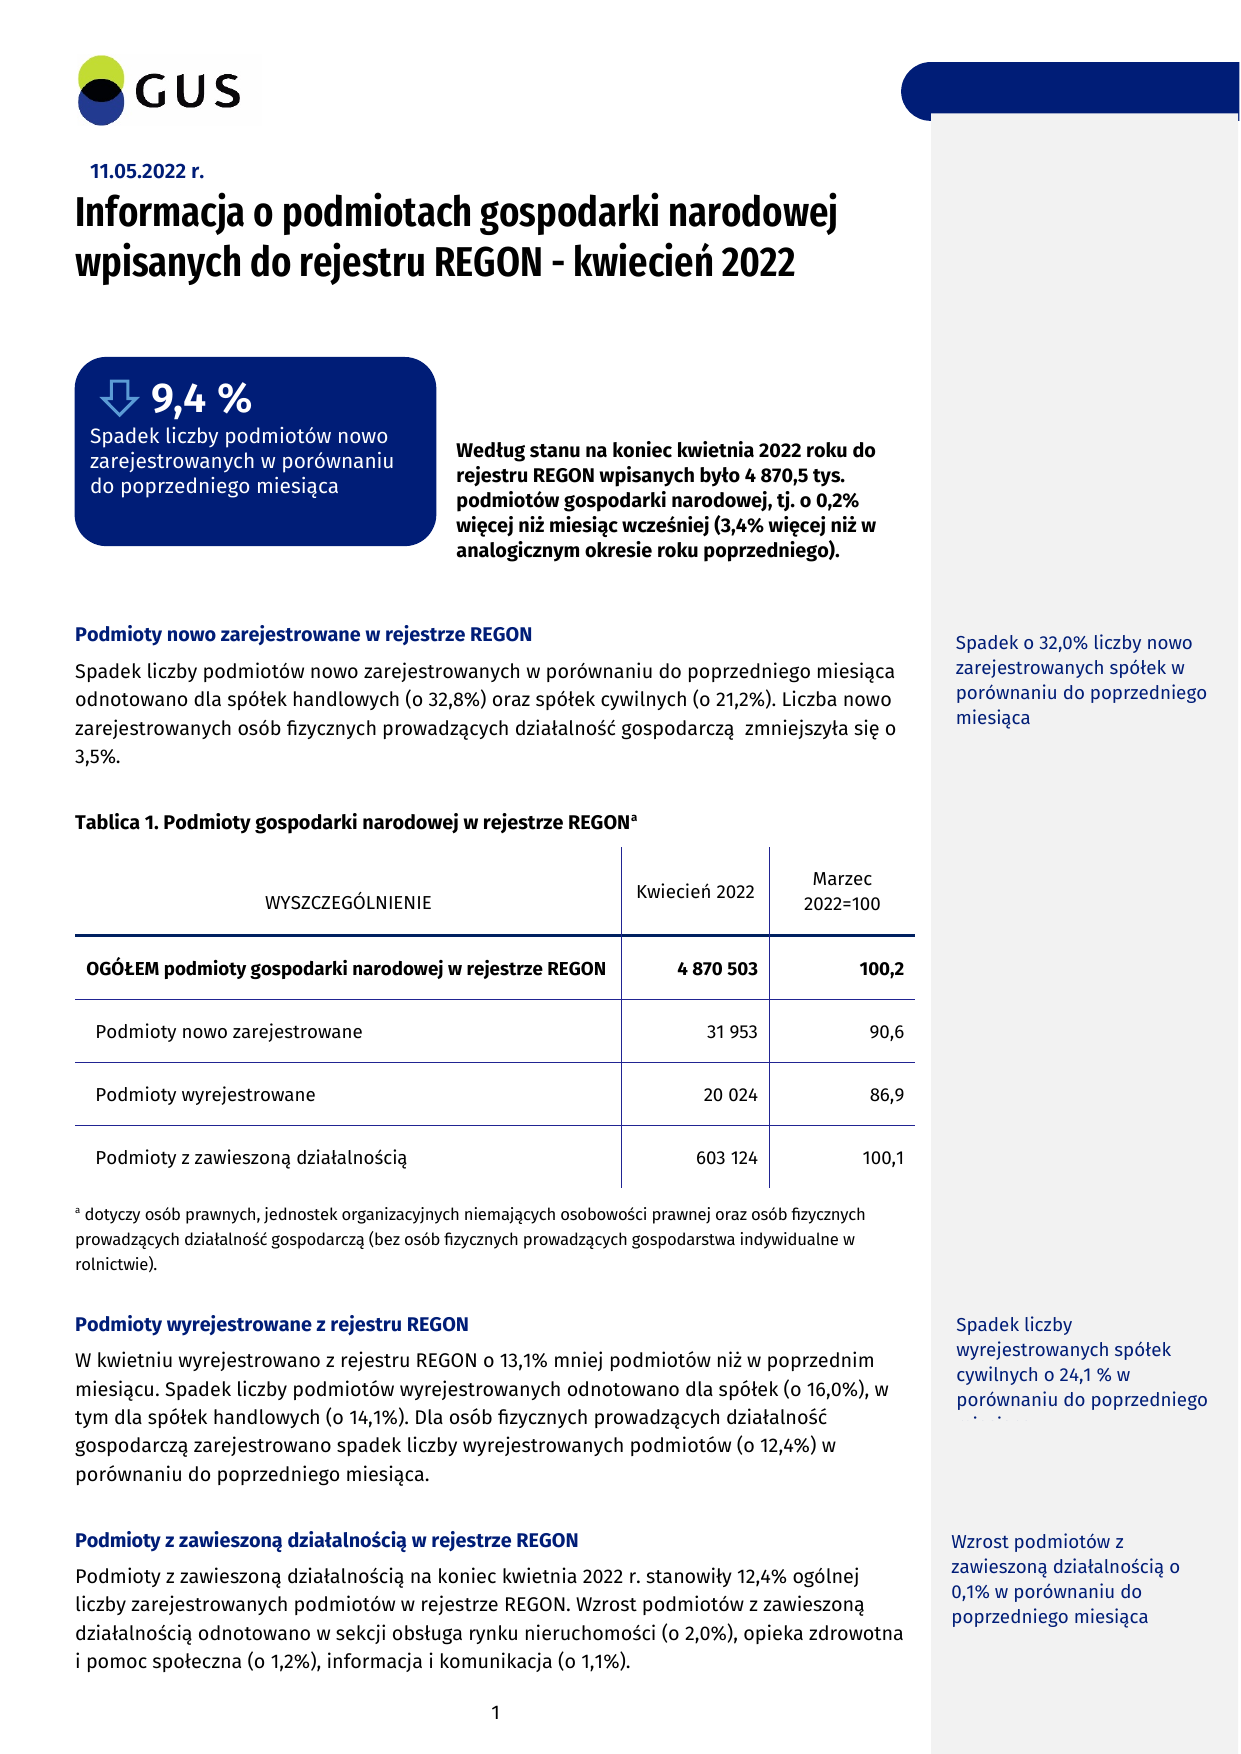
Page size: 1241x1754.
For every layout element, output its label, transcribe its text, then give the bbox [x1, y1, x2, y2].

text Spadek liczby podmiotów nowo zarejestrowanych w porównaniu do poprzedniego miesiąca odnotowano dla spółek handlowych (o 32,8%) oraz spółek cywilnych (o 21,2%). Liczba nowo zarejestrowanych osób fizycznych prowadzących działalność gospodarczą zmniejszyła się o 3,5%. [75, 659, 915, 769]
table_cell Podmioty z zawieszoną działalnością [75, 1126, 621, 1188]
picture [77, 54, 262, 126]
table_cell 603 124 [622, 1126, 769, 1188]
table_cell 31 953 [622, 1000, 769, 1062]
table_cell 4 870 503 [622, 937, 769, 999]
text Podmioty z zawieszoną działalnością na koniec kwietnia 2022 r. stanowiły 12,4% ogólnej liczby zarejestrowanych podmiotów w rejestrze REGON. Wzrost podmiotów z zawieszoną działalnością odnotowano w sekcji obsługa rynku nieruchomości (o 2,0%), opieka zdrowotna i pomoc społeczna (o 1,2%), informacja i komunikacja (o 1,1%). [75, 1565, 915, 1674]
text Tablica 1. Podmioty gospodarki narodowej w rejestrze REGONa [75, 811, 915, 834]
table_cell 90,6 [770, 1000, 915, 1062]
text a dotyczy osób prawnych, jednostek organizacyjnych niemających osobowości prawnej oraz osób fizycznych prowadzących działalność gospodarczą (bez osób fizycznych prowadzących gospodarstwa indywidualne w rolnictwie). [75, 1200, 915, 1275]
text Według stanu na koniec kwietnia 2022 roku do rejestru REGON wpisanych było 4 870,5 tys. podmiotów gospodarki narodowej, tj. o 0,2% więcej niż miesiąc wcześniej (3,4% więcej niż w analogicznym okresie roku poprzedniego). [75, 349, 915, 562]
table_header WYSZCZEGÓLNIENIE [75, 847, 621, 934]
subtitle Podmioty wyrejestrowane z rejestru REGON [75, 1313, 915, 1336]
text Informacja o podmiotach gospodarki narodowej wpisanych do rejestru REGON - kwiecień 2022 [796, 187, 915, 287]
subtitle Podmioty z zawieszoną działalnością w rejestrze REGON [75, 1529, 915, 1552]
table_header Kwiecień 2022 [622, 847, 769, 934]
table_cell 100,2 [770, 937, 915, 999]
table_cell Podmioty nowo zarejestrowane [75, 1000, 621, 1062]
table_header Marzec 2022=100 [770, 847, 915, 934]
table_cell 20 024 [622, 1063, 769, 1125]
text W kwietniu wyrejestrowano z rejestru REGON o 13,1% mniej podmiotów niż w poprzednim miesiącu. Spadek liczby podmiotów wyrejestrowanych odnotowano dla spółek (o 16,0%), w tym dla spółek handlowych (o 14,1%). Dla osób fizycznych prowadzących działalność gospodarczą zarejestrowano spadek liczby wyrejestrowanych podmiotów (o 12,4%) w porównaniu do poprzedniego miesiąca. [75, 1349, 915, 1486]
table_cell 86,9 [770, 1063, 915, 1125]
subtitle Podmioty nowo zarejestrowane w rejestrze REGON [75, 599, 915, 647]
table_cell 100,1 [770, 1126, 915, 1188]
table_cell OGÓŁEM podmioty gospodarki narodowej w rejestrze REGON [75, 937, 621, 999]
table_cell Podmioty wyrejestrowane [75, 1063, 621, 1125]
